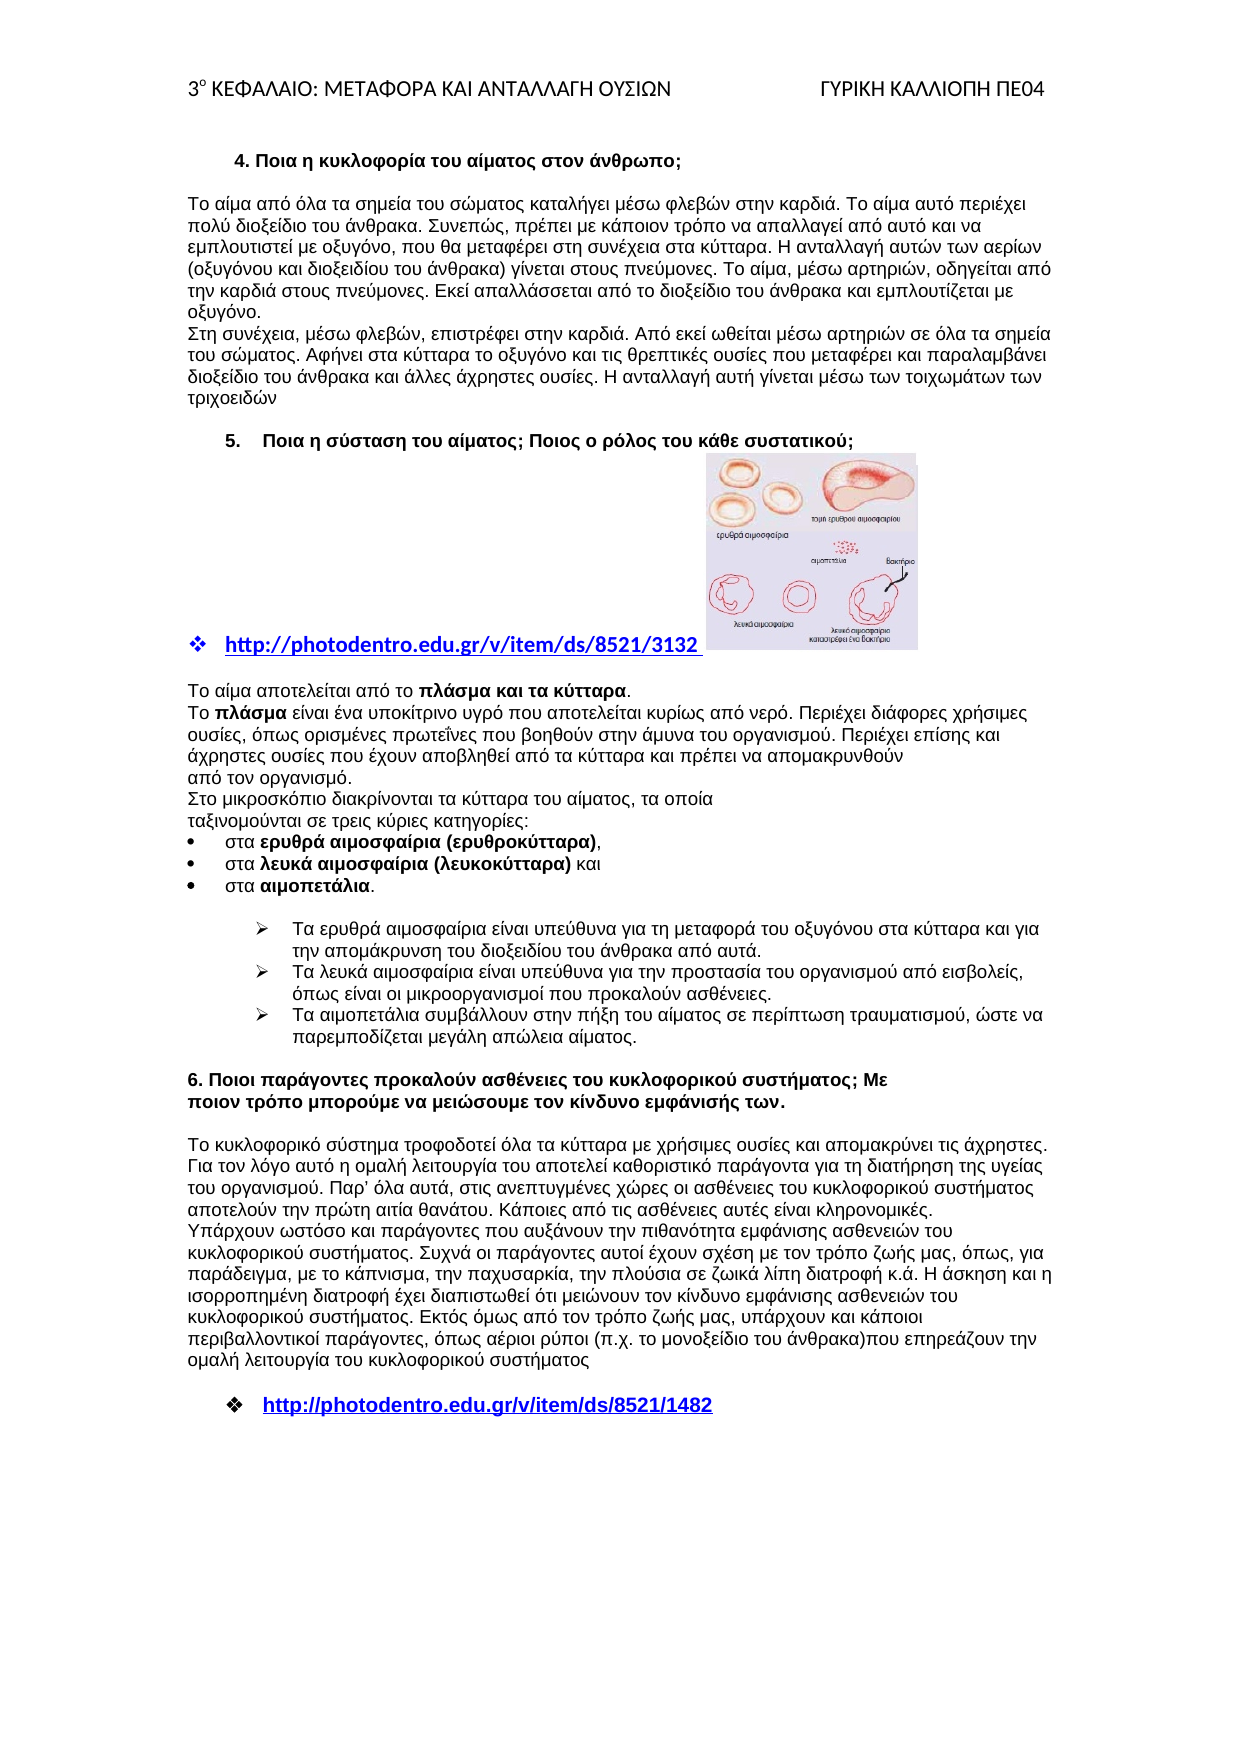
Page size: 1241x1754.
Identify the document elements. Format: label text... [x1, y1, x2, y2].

text από τον οργανισμό. [187, 766, 1053, 788]
text άχρηστες ουσίες που έχουν αποβληθεί από τα κύτταρα και πρέπει να απομακρυνθούν [187, 745, 1053, 766]
list στα αιμοπετάλια. [187, 874, 1053, 896]
text Το κυκλοφορικό σύστημα τροφοδοτεί όλα τα κύτταρα με χρήσιμες ουσίες και απομακρύνει τις άχρηστες. Για τον λόγο αυτό η ομαλή λειτουργία του αποτελεί καθοριστικό παράγοντα για τη διατήρηση της υγείας του οργανισμού. Παρ’ όλα αυτά, στις ανεπτυγμένες χώρες οι ασθένειες του κυκλοφορικού συστήματος αποτελούν την πρώτη αιτία θανάτου. Κάποιες από τις ασθένειες αυτές είναι κληρονομικές. [187, 1134, 1053, 1220]
text Στο μικροσκόπιο διακρίνονται τα κύτταρα του αίματος, τα οποία [187, 788, 1053, 809]
text Το αίμα από όλα τα σημεία του σώματος καταλήγει μέσω φλεβών στην καρδιά. Το αίμα αυτό περιέχει πολύ διοξείδιο του άνθρακα. Συνεπώς, πρέπει με κάποιον τρόπο να απαλλαγεί από αυτό και να εμπλουτιστεί με οξυγόνο, που θα μεταφέρει στη συνέχεια στα κύτταρα. Η ανταλλαγή αυτών των αερίων (οξυγόνου και διοξειδίου του άνθρακα) γίνεται στους πνεύμονες. Το αίμα, μέσω αρτηριών, οδηγείται από την καρδιά στους πνεύμονες. Εκεί απαλλάσσεται από το διοξείδιο του άνθρακα και εμπλουτίζεται με οξυγόνο. [187, 193, 1053, 322]
text Το αίμα αποτελείται από το πλάσμα και τα κύτταρα. [187, 680, 1053, 702]
list Τα ερυθρά αιμοσφαίρια είναι υπεύθυνα για τη μεταφορά του οξυγόνου στα κύτταρα και για την απομάκρυνση του διοξειδίου του άνθρακα από αυτά. [254, 918, 1053, 961]
text 6. Ποιοι παράγοντες προκαλούν ασθένειες του κυκλοφορικού συστήματος; Με [187, 1069, 1053, 1091]
text Το πλάσμα είναι ένα υποκίτρινο υγρό που αποτελείται κυρίως από νερό. Περιέχει διάφορες χρήσιμες ουσίες, όπως ορισμένες πρωτεΐνες που βοηθούν στην άμυνα του οργανισμού. Περιέχει επίσης και [187, 702, 1053, 745]
text Yπάρχουν ωστόσο και παράγοντες που αυξάνουν την πιθανότητα εμφάνισης ασθενειών του κυκλοφορικού συστήματος. Συχνά οι παράγοντες αυτοί έχουν σχέση με τον τρόπο ζωής μας, όπως, για παράδειγμα, με το κάπνισμα, την παχυσαρκία, την πλούσια σε ζωικά λίπη διατροφή κ.ά. Η άσκηση και η ισορροπημένη διατροφή έχει διαπιστωθεί ότι μειώνουν τον κίνδυνο εμφάνισης ασθενειών του κυκλοφορικού συστήματος. Εκτός όμως από τον τρόπο ζωής μας, υπάρχουν και κάποιοι περιβαλλοντικοί παράγοντες, όπως αέριοι ρύποι (π.χ. το μονοξείδιο του άνθρακα)που επηρεάζουν την ομαλή λειτουργία του κυκλοφορικού συστήματος [187, 1220, 1053, 1371]
list Ποια η σύσταση του αίματος; Ποιος ο ρόλος του κάθε συστατικού; [225, 430, 1053, 452]
list Τα αιμοπετάλια συμβάλλουν στην πήξη του αίματος σε περίπτωση τραυματισμού, ώστε να παρεμποδίζεται μεγάλη απώλεια αίματος. [254, 1004, 1053, 1047]
text Στη συνέχεια, μέσω φλεβών, επιστρέφει στην καρδιά. Από εκεί ωθείται μέσω αρτηριών σε όλα τα σημεία του σώματος. Αφήνει στα κύτταρα το οξυγόνο και τις θρεπτικές ουσίες που μεταφέρει και παραλαμβάνει διοξείδιο του άνθρακα και άλλες άχρηστες ουσίες. Η ανταλλαγή αυτή γίνεται μέσω των τοιχωμάτων των τριχοειδών [187, 322, 1053, 409]
text ποιον τρόπο μπορούμε να μειώσουμε τον κίνδυνο εμφάνισής των. [187, 1091, 1053, 1112]
list Τα λευκά αιμοσφαίρια είναι υπεύθυνα για την προστασία του οργανισμού από εισβολείς, όπως είναι οι μικροοργανισμοί που προκαλούν ασθένειες. [254, 961, 1053, 1004]
list http://photodentro.edu.gr/v/item/ds/8521/3132 [187, 452, 1053, 659]
list στα ερυθρά αιμοσφαίρια (ερυθροκύτταρα), [187, 831, 1053, 853]
picture [703, 451, 920, 653]
text 4. Ποια η κυκλοφορία του αίματος στον άνθρωπο; [187, 150, 1053, 172]
text ταξινομούνται σε τρεις κύριες κατηγορίες: [187, 809, 1053, 831]
list http://photodentro.edu.gr/v/item/ds/8521/1482 [225, 1392, 1053, 1416]
list στα λευκά αιμοσφαίρια (λευκοκύτταρα) και [187, 853, 1053, 874]
